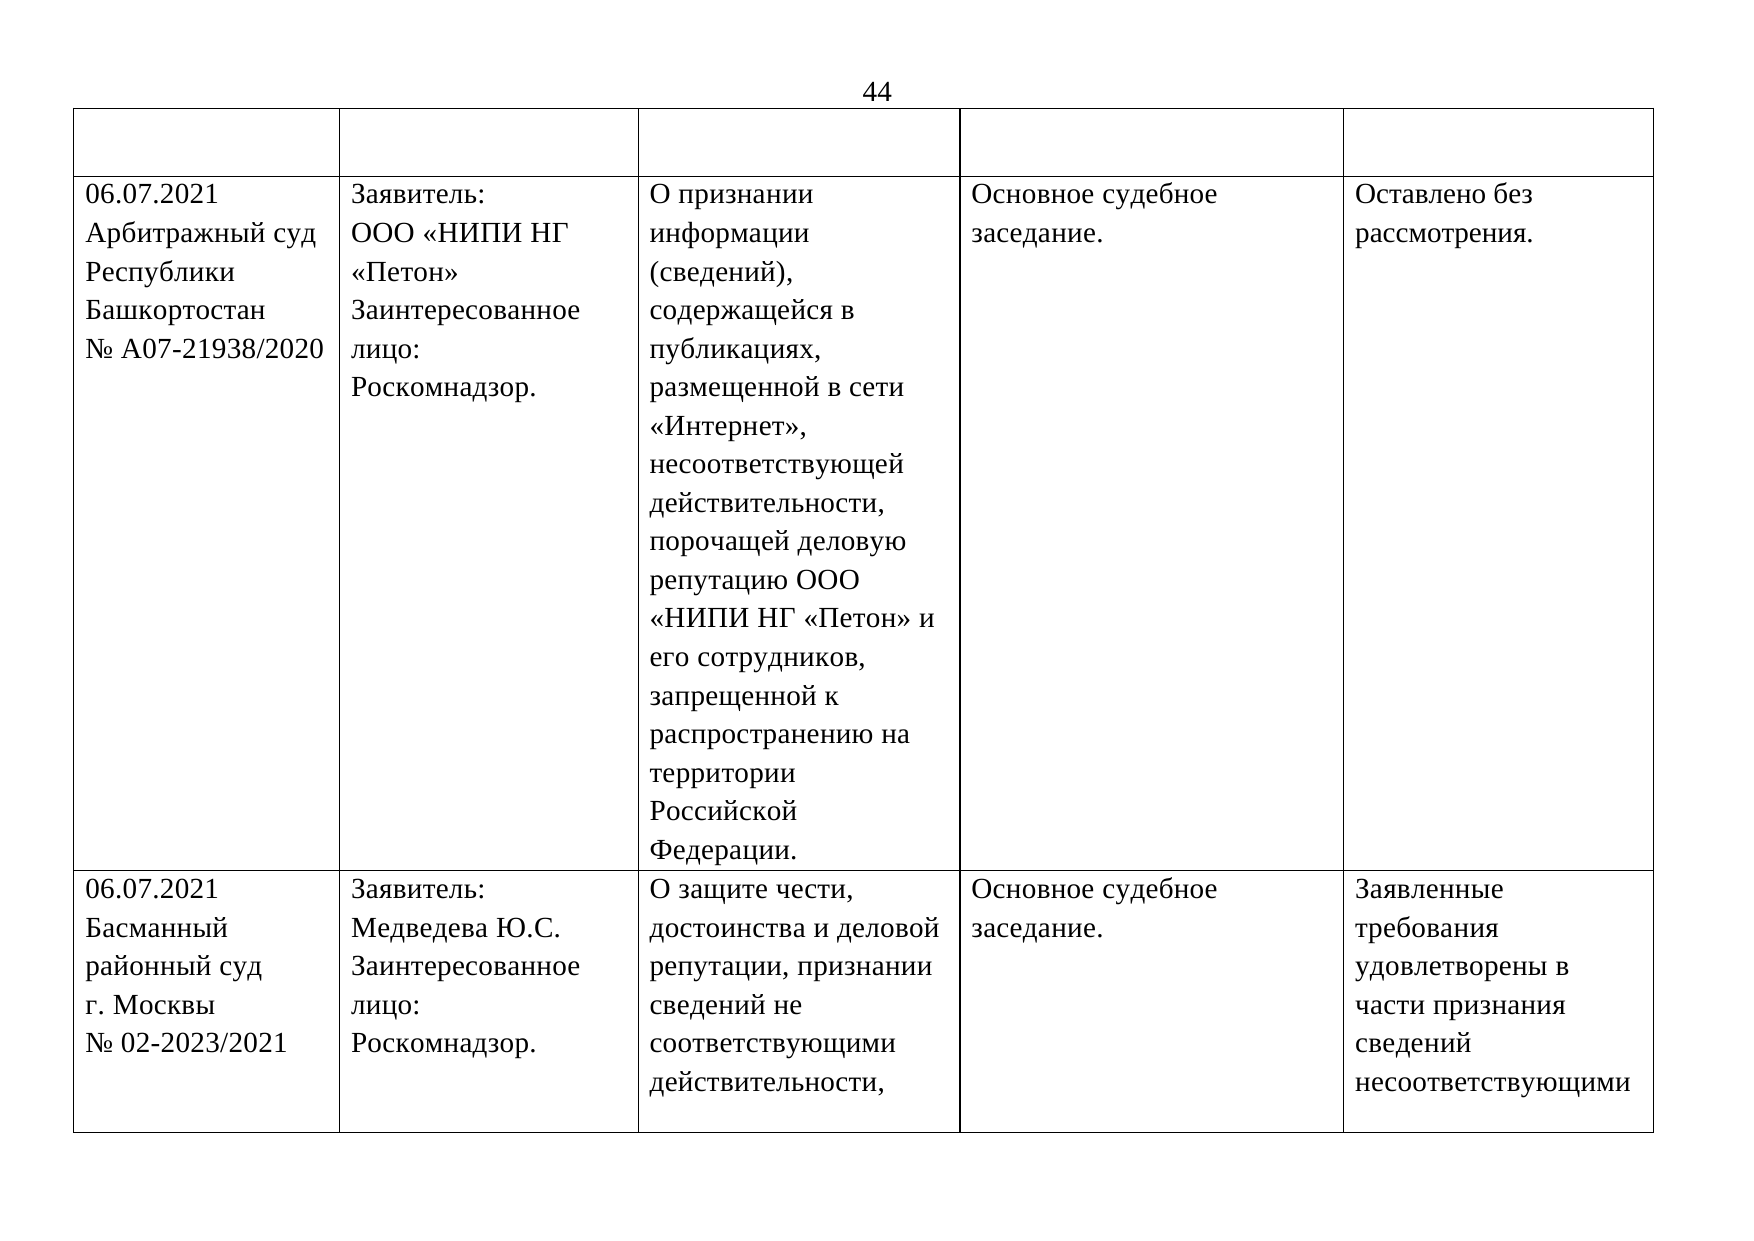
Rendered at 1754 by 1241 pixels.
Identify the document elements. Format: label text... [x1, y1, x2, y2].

table_cell Оставлено без рассмотрения. [1344, 177, 1653, 870]
table_cell Заявитель: ООО «НИПИ НГ «Петон» Заинтересованное лицо: Роскомнадзор. [340, 177, 638, 870]
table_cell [639, 871, 959, 1132]
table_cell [74, 871, 339, 1132]
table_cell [340, 871, 638, 1132]
table_cell О признании информации (сведений), содержащейся в публикациях, размещенной в сети «Интернет», несоответствующей действительности, порочащей деловую репутацию ООО «НИПИ НГ «Петон» и его сотрудников, запрещенной к распространению на территории Российской Федерации. [639, 177, 959, 870]
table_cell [340, 109, 638, 176]
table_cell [1344, 871, 1653, 1132]
table_cell Основное судебное заседание. [961, 177, 1343, 870]
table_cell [639, 109, 959, 176]
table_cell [74, 109, 339, 176]
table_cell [1344, 109, 1653, 176]
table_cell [961, 871, 1343, 1132]
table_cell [961, 109, 1343, 176]
table_cell 06.07.2021 Арбитражный суд Республики Башкортостан № А07-21938/2020 [74, 177, 339, 870]
